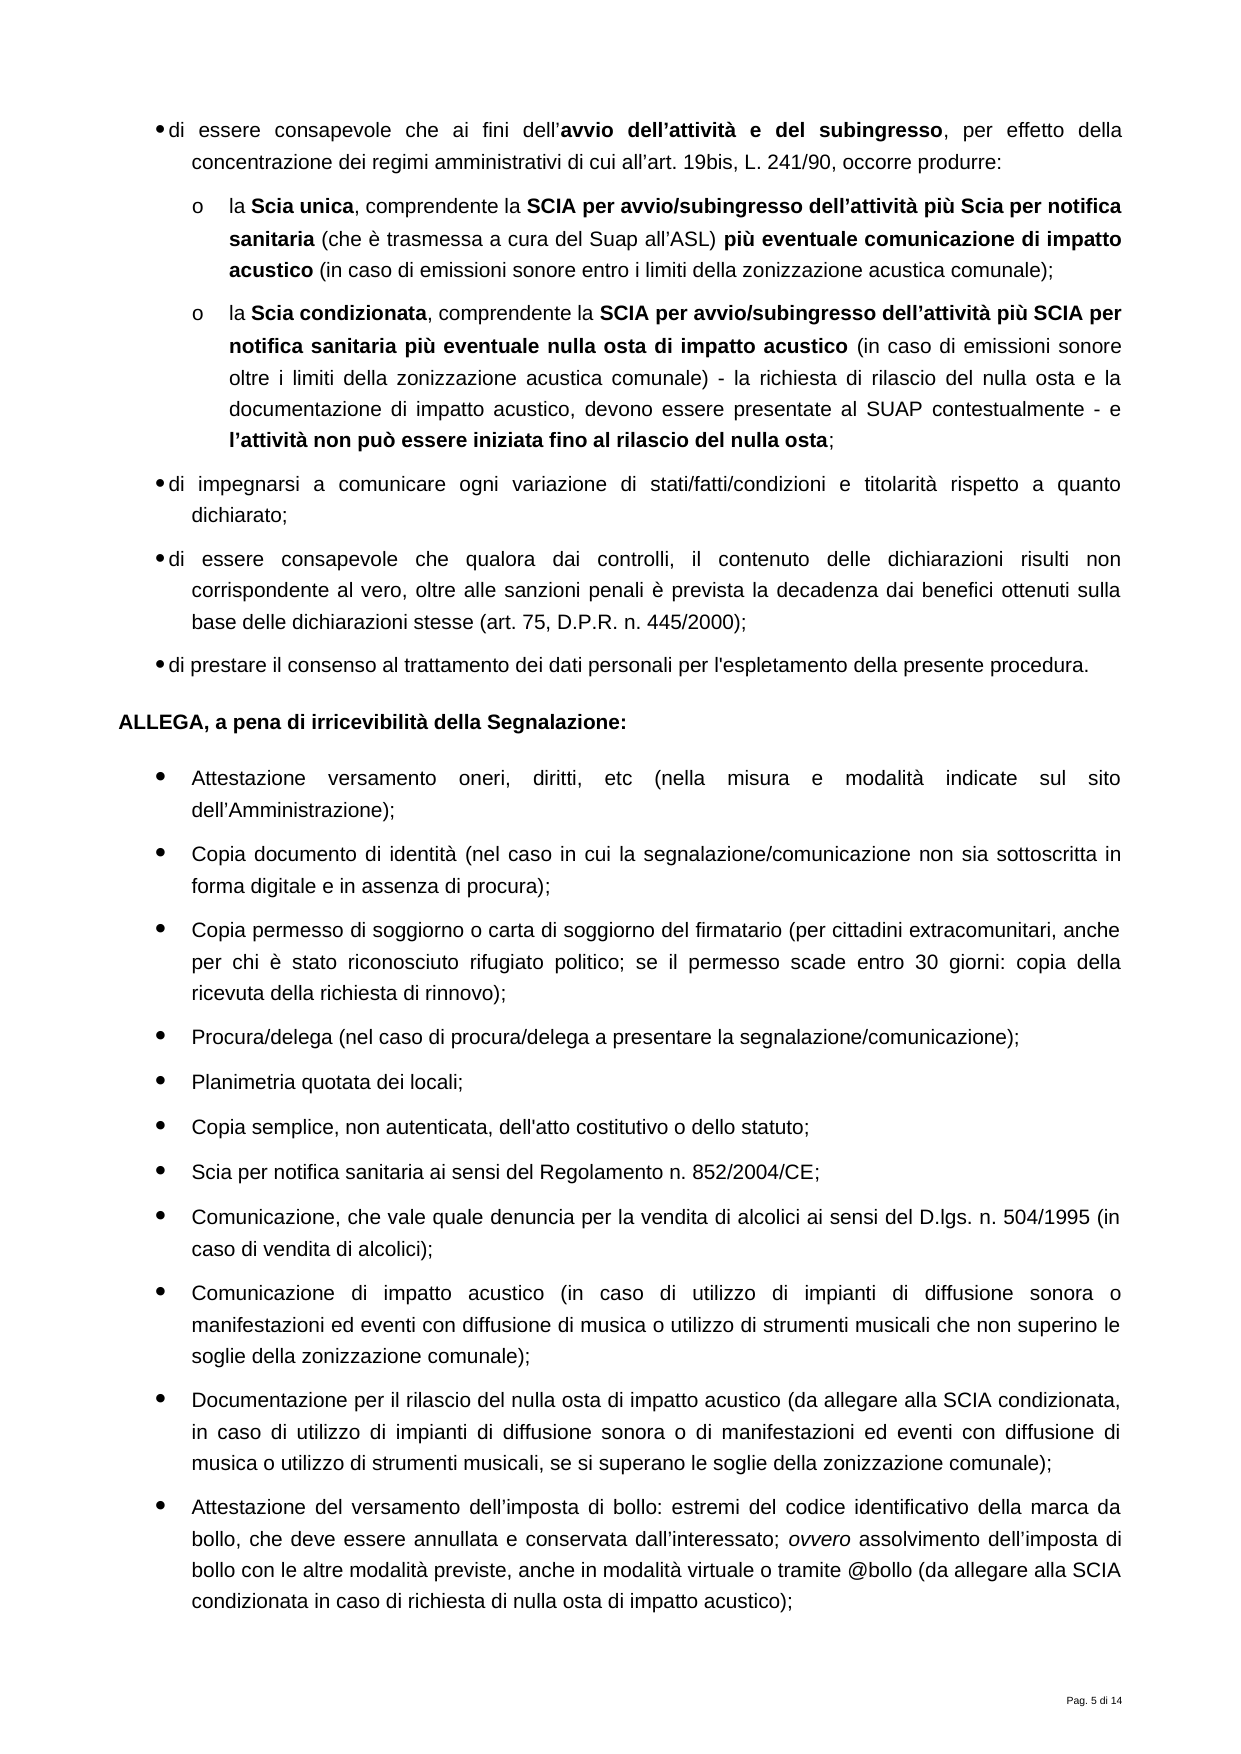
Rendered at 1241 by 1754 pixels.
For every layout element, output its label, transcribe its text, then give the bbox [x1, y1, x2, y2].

list di impegnarsi a comunicare ogni variazione di stati/fatti/condizioni e titolarità rispetto a quanto dichiarato; [156, 471, 1122, 527]
list Attestazione del versamento dell’imposta di bollo: estremi del codice identificativo della marca da bollo, che deve essere annullata e conservata dall’interessato; ovvero assolvimento dell’imposta di bollo con le altre modalità previste, anche in modalità virtuale o tramite @bollo (da allegare alla SCIA condizionata in caso di richiesta di nulla osta di impatto acustico); [156, 1494, 1122, 1613]
list Procura/delega (nel caso di procura/delega a presentare la segnalazione/comunicazione); [156, 1025, 1122, 1050]
list Copia semplice, non autenticata, dell'atto costitutivo o dello statuto; [156, 1115, 1122, 1140]
list di essere consapevole che qualora dai controlli, il contenuto delle dichiarazioni risulti non corrispondente al vero, oltre alle sanzioni penali è prevista la decadenza dai benefici ottenuti sulla base delle dichiarazioni stesse (art. 75, D.P.R. n. 445/2000); [156, 547, 1122, 633]
list la Scia condizionata, comprendente la SCIA per avvio/subingresso dell’attività più SCIA per notifica sanitaria più eventuale nulla osta di impatto acustico (in caso di emissioni sonore oltre i limiti della zonizzazione acustica comunale) - la richiesta di rilascio del nulla osta e la documentazione di impatto acustico, devono essere presentate al SUAP contestualmente - e l’attività non può essere iniziata fino al rilascio del nulla osta; [191, 301, 1122, 452]
list Attestazione versamento oneri, diritti, etc (nella misura e modalità indicate sul sito dell’Amministrazione); [156, 766, 1122, 822]
list di prestare il consenso al trattamento dei dati personali per l'espletamento della presente procedura. [156, 653, 1122, 678]
list la Scia unica, comprendente la SCIA per avvio/subingresso dell’attività più Scia per notifica sanitaria (che è trasmessa a cura del Suap all’ASL) più eventuale comunicazione di impatto acustico (in caso di emissioni sonore entro i limiti della zonizzazione acustica comunale); [191, 193, 1122, 282]
list Comunicazione di impatto acustico (in caso di utilizzo di impianti di diffusione sonora o manifestazioni ed eventi con diffusione di musica o utilizzo di strumenti musicali che non superino le soglie della zonizzazione comunale); [156, 1281, 1122, 1368]
text ALLEGA, a pena di irricevibilità della Segnalazione: [118, 710, 1122, 734]
list Copia permesso di soggiorno o carta di soggiorno del firmatario (per cittadini extracomunitari, anche per chi è stato riconosciuto rifugiato politico; se il permesso scade entro 30 giorni: copia della ricevuta della richiesta di rinnovo); [156, 918, 1122, 1005]
list Planimetria quotata dei locali; [156, 1070, 1122, 1095]
list Documentazione per il rilascio del nulla osta di impatto acustico (da allegare alla SCIA condizionata, in caso di utilizzo di impianti di diffusione sonora o di manifestazioni ed eventi con diffusione di musica o utilizzo di strumenti musicali, se si superano le soglie della zonizzazione comunale); [156, 1387, 1122, 1475]
list di essere consapevole che ai fini dell’avvio dell’attività e del subingresso, per effetto della concentrazione dei regimi amministrativi di cui all’art. 19bis, L. 241/90, occorre produrre: [156, 118, 1122, 174]
list Scia per notifica sanitaria ai sensi del Regolamento n. 852/2004/CE; [156, 1160, 1122, 1185]
list Comunicazione, che vale quale denuncia per la vendita di alcolici ai sensi del D.lgs. n. 504/1995 (in caso di vendita di alcolici); [156, 1205, 1122, 1261]
list Copia documento di identità (nel caso in cui la segnalazione/comunicazione non sia sottoscritta in forma digitale e in assenza di procura); [156, 842, 1122, 898]
